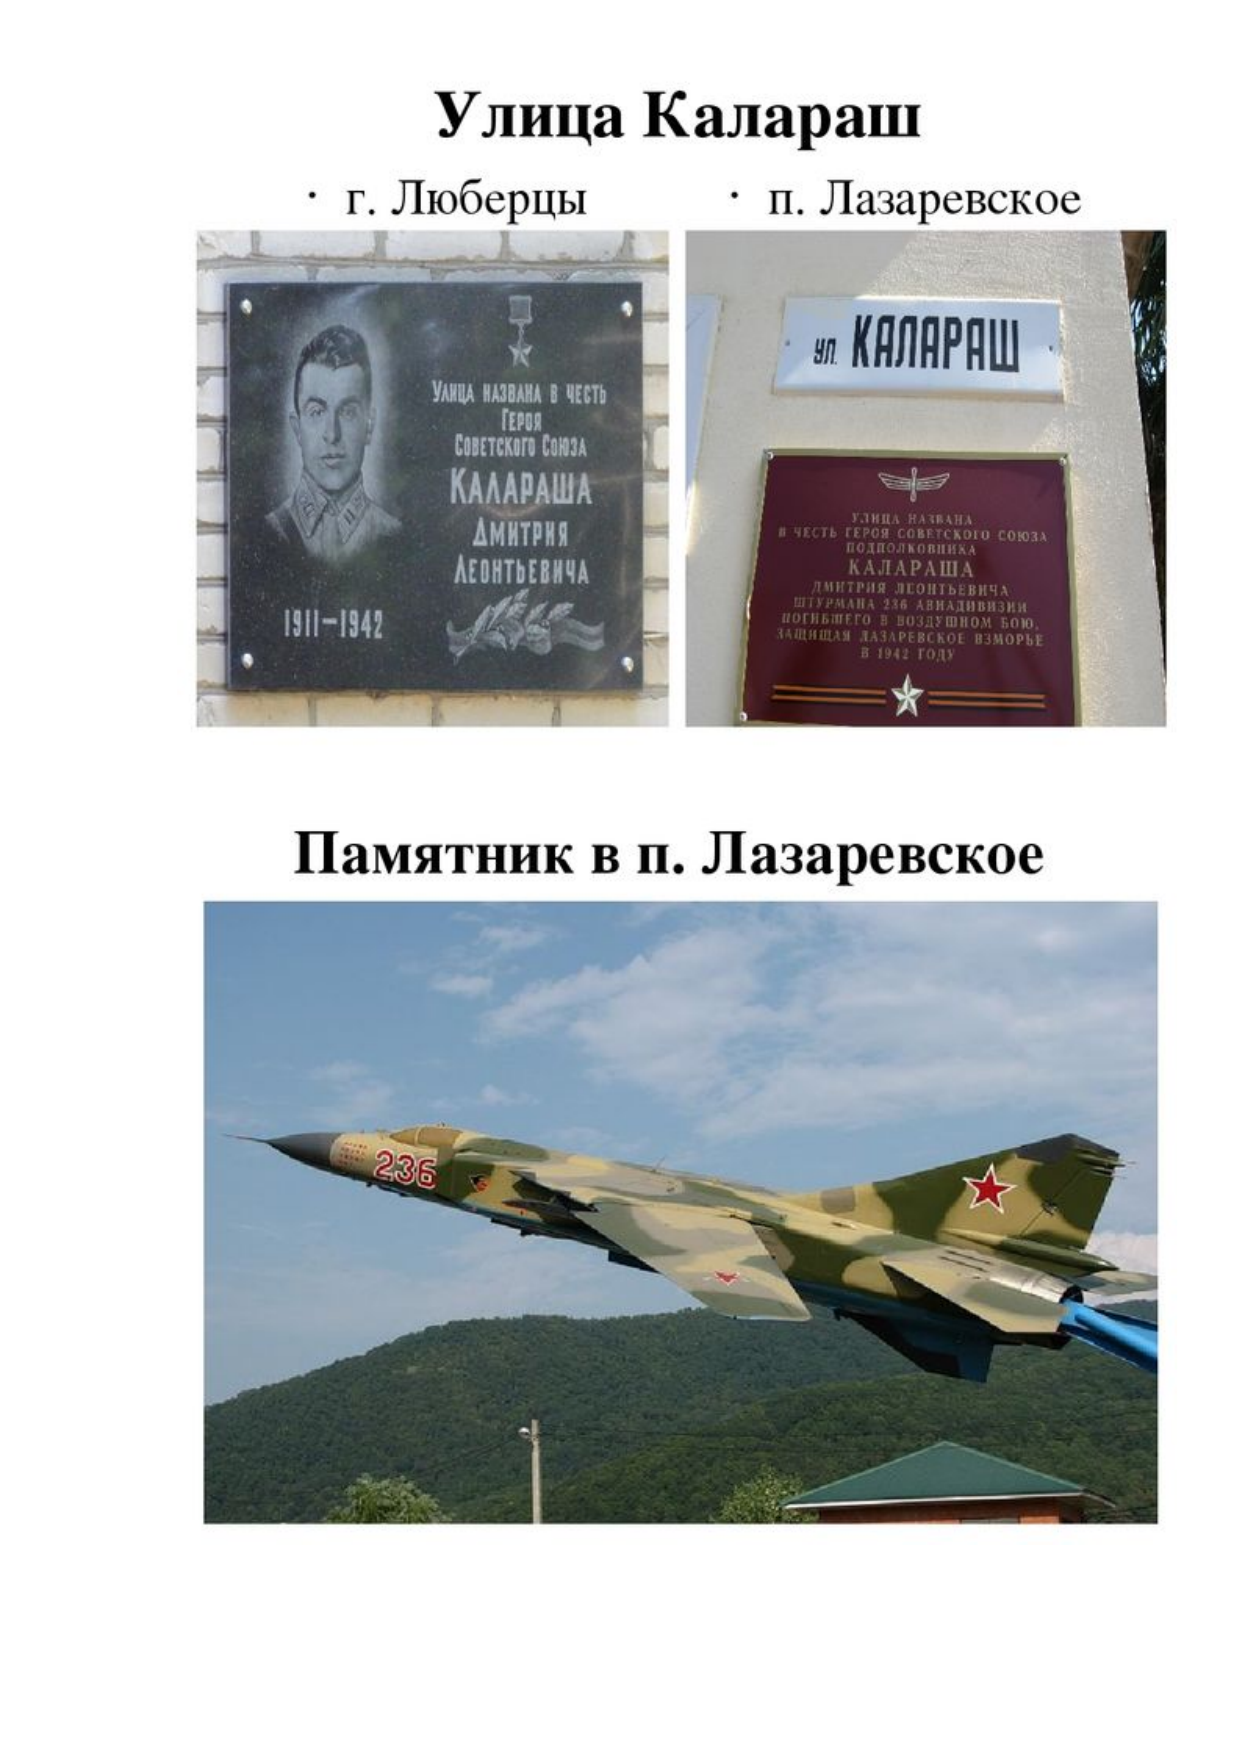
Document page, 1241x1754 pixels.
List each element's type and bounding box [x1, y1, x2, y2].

picture [177, 44, 1178, 1545]
